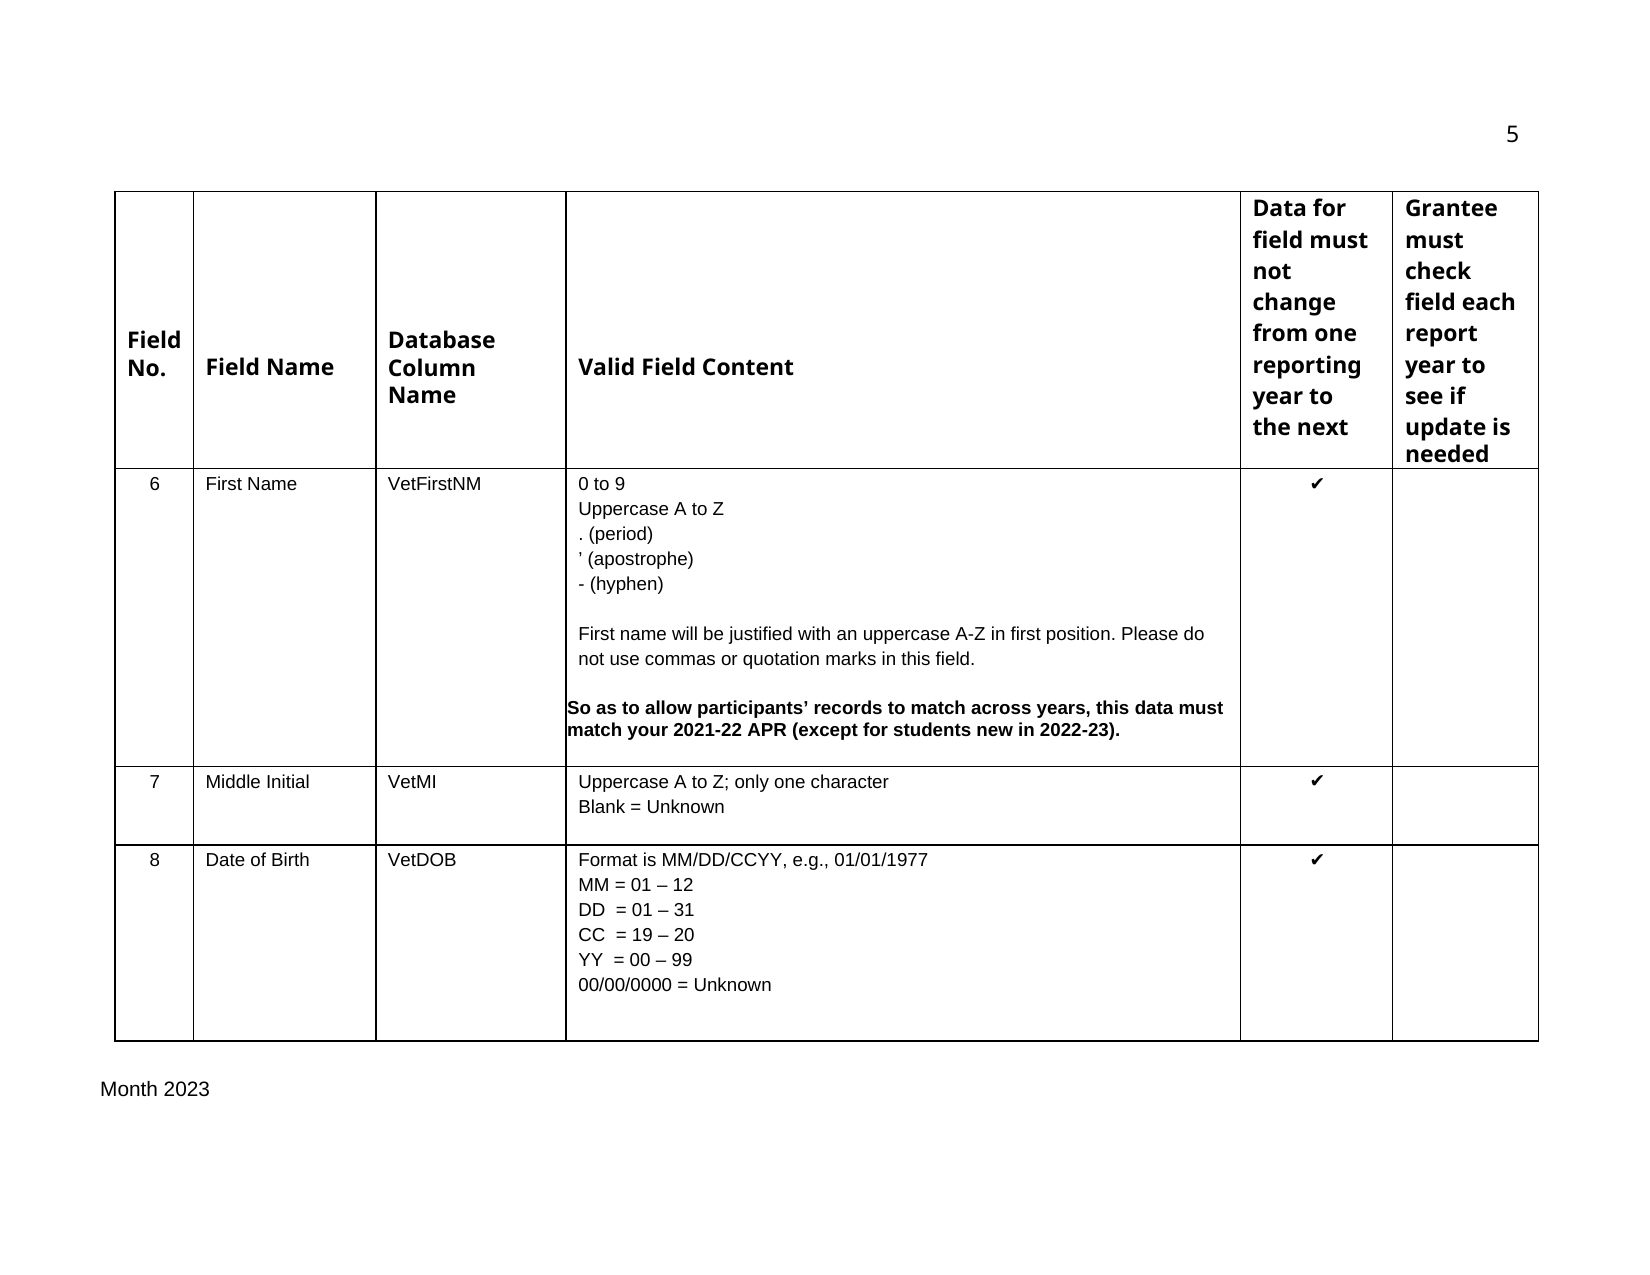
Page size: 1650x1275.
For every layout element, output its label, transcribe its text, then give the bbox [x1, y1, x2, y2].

table_cell Middle Initial [194, 767, 375, 844]
table_cell ✔ [1241, 767, 1392, 844]
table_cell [567, 846, 1240, 1040]
table_header Valid Field Content [567, 192, 1240, 468]
table_header Data for field must not change from one reporting year to the next [1241, 192, 1392, 468]
table_cell First Name [194, 469, 375, 766]
table_cell VetDOB [377, 846, 565, 1040]
table_cell VetMI [377, 767, 565, 844]
table_cell ✔ [1241, 846, 1392, 1040]
table_cell 0 to 9 Uppercase A to Z . (period) ’ (apostrophe) - (hyphen) First name will be justified with an uppercase A-Z in first position. Please do not use commas or quotation marks in this field. So as to allow participants’ records to match across years, this data must match your 2021-22 APR (except for students new in 2022-23). [567, 469, 1240, 766]
table_cell 8 [116, 846, 193, 1040]
table_header Field Name [194, 192, 375, 468]
table_header Field No. [116, 192, 193, 468]
table_header Grantee must check field each report year to see if update is needed [1393, 192, 1538, 468]
table_header Database Column Name [377, 192, 565, 468]
table_cell Uppercase A to Z; only one character Blank = Unknown [567, 767, 1240, 844]
table_cell 6 [116, 469, 193, 766]
table_cell ✔ [1241, 469, 1392, 766]
table_cell VetFirstNM [377, 469, 565, 766]
table_cell Date of Birth [194, 846, 375, 1040]
table_cell [1393, 767, 1538, 844]
table_cell [1393, 469, 1538, 766]
table_cell 7 [116, 767, 193, 844]
table_cell [1393, 846, 1538, 1040]
